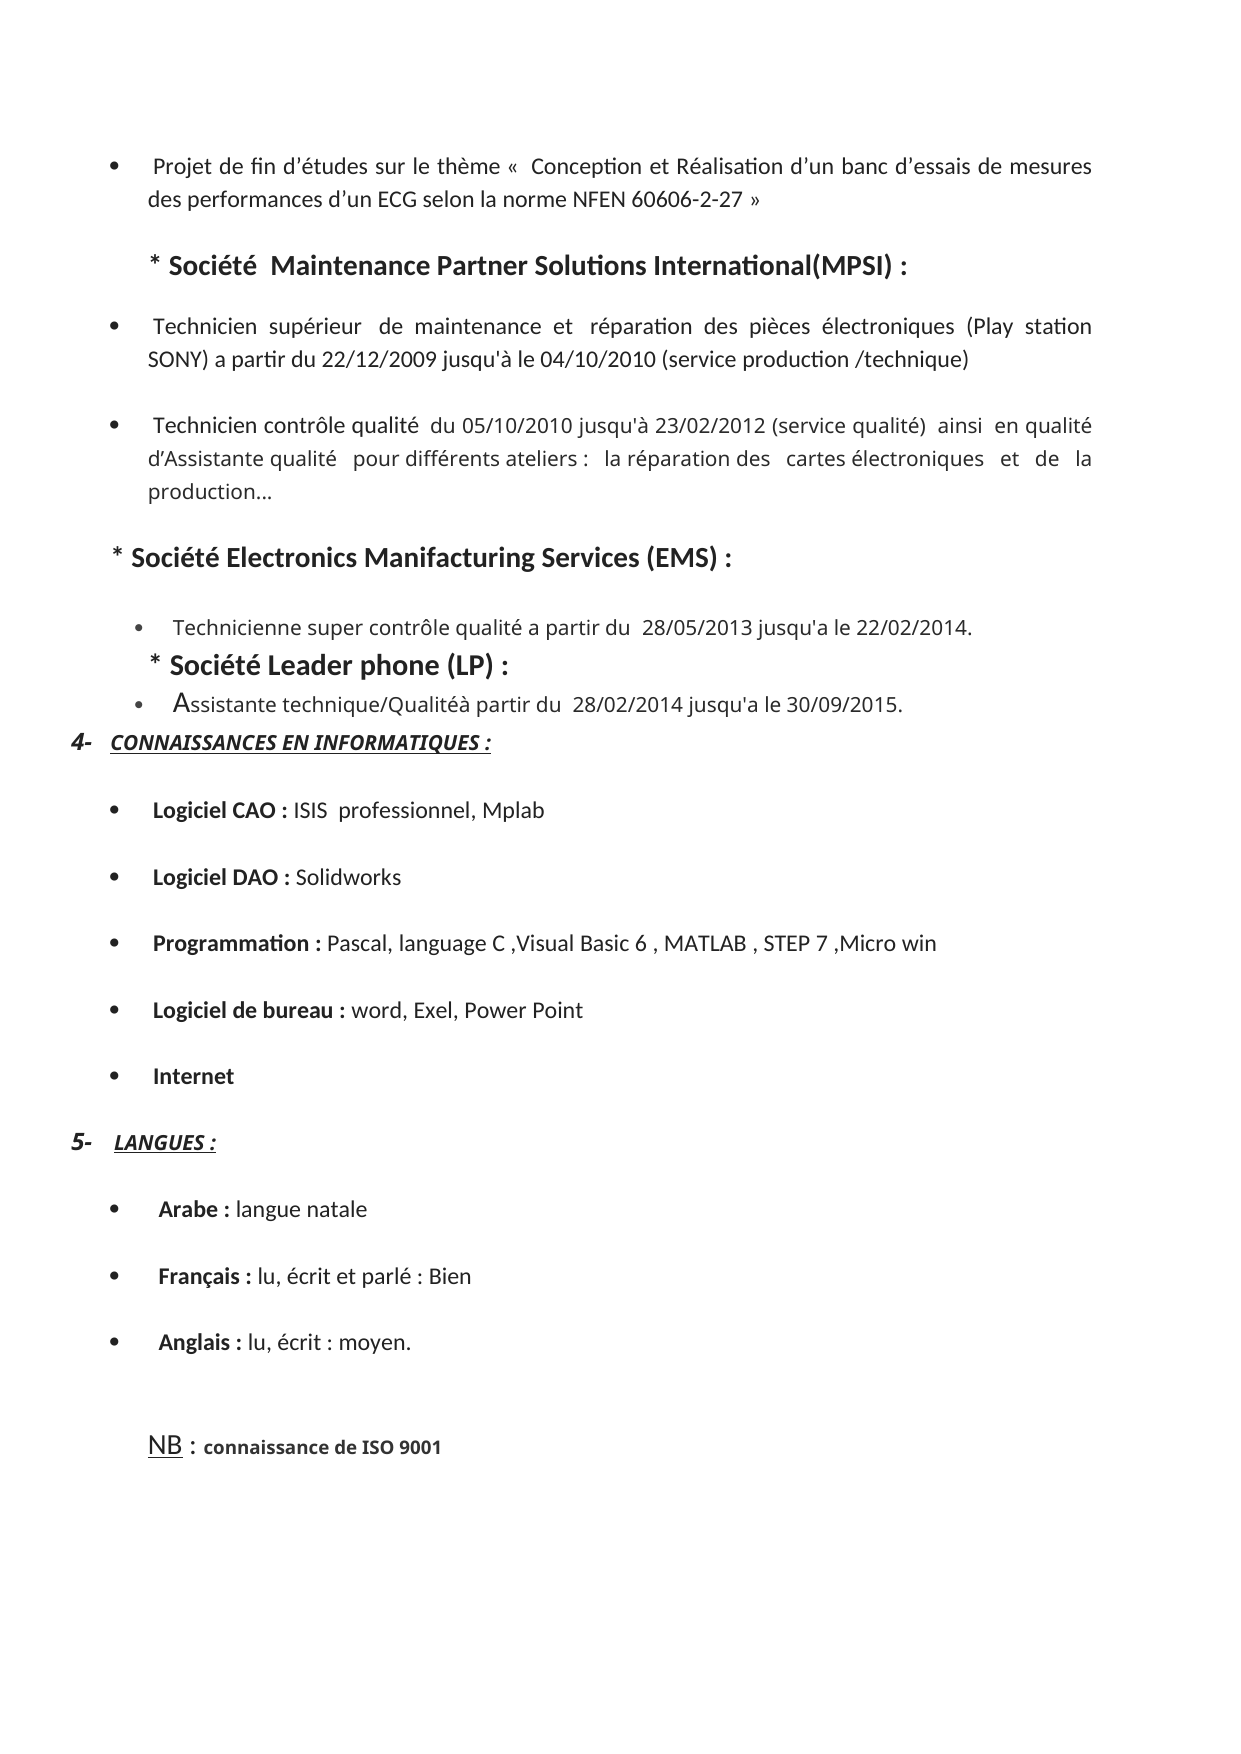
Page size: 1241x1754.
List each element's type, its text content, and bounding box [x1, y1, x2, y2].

text  Technicien contrôle qualité du 05/10/2010 jusqu'à 23/02/2012 (service qualité) ainsi en qualité d’Assistante qualité pour différents ateliers : la réparation des cartes électroniques et de la production... [110, 407, 1093, 505]
text * Société Leader phone (LP) : [148, 646, 1093, 683]
text * Société Maintenance Partner Solutions International(MPSI) : [148, 247, 1093, 283]
text  Arabe : langue natale [110, 1191, 1093, 1224]
text  Technicien supérieur de maintenance et réparation des pièces électroniques (Play station SONY) a partir du 22/12/2009 jusqu'à le 04/10/2010 (service production /technique) [110, 308, 1093, 373]
text  Logiciel CAO : ISIS professionnel, Mplab [110, 791, 1093, 824]
text  Logiciel de bureau : word, Exel, Power Point [110, 991, 1093, 1024]
text  Anglais : lu, écrit : moyen. [110, 1324, 1093, 1357]
text NB : connaissance de ISO 9001 [148, 1426, 1093, 1462]
text  Français : lu, écrit et parlé : Bien [110, 1257, 1093, 1290]
text  Internet [110, 1058, 1093, 1091]
text  Projet de fin d’études sur le thème « Conception et Réalisation d’un banc d’essais de mesures des performances d’un ECG selon la norme NFEN 60606-2-27 » [110, 148, 1093, 213]
text  Programmation : Pascal, language C ,Visual Basic 6 , MATLAB , STEP 7 ,Micro win [110, 924, 1093, 957]
list Assistante technique/Qualitéà partir du 28/02/2014 jusqu'a le 30/09/2015. [135, 683, 1093, 720]
text 4- CONNAISSANCES EN INFORMATIQUES : [71, 725, 1093, 758]
text 5- LANGUES : [71, 1124, 1093, 1157]
list Technicienne super contrôle qualité a partir du 28/05/2013 jusqu'a le 22/02/2014. [135, 608, 1093, 642]
text * Société Electronics Manifacturing Services (EMS) : [110, 539, 1093, 575]
text  Logiciel DAO : Solidworks [110, 858, 1093, 891]
